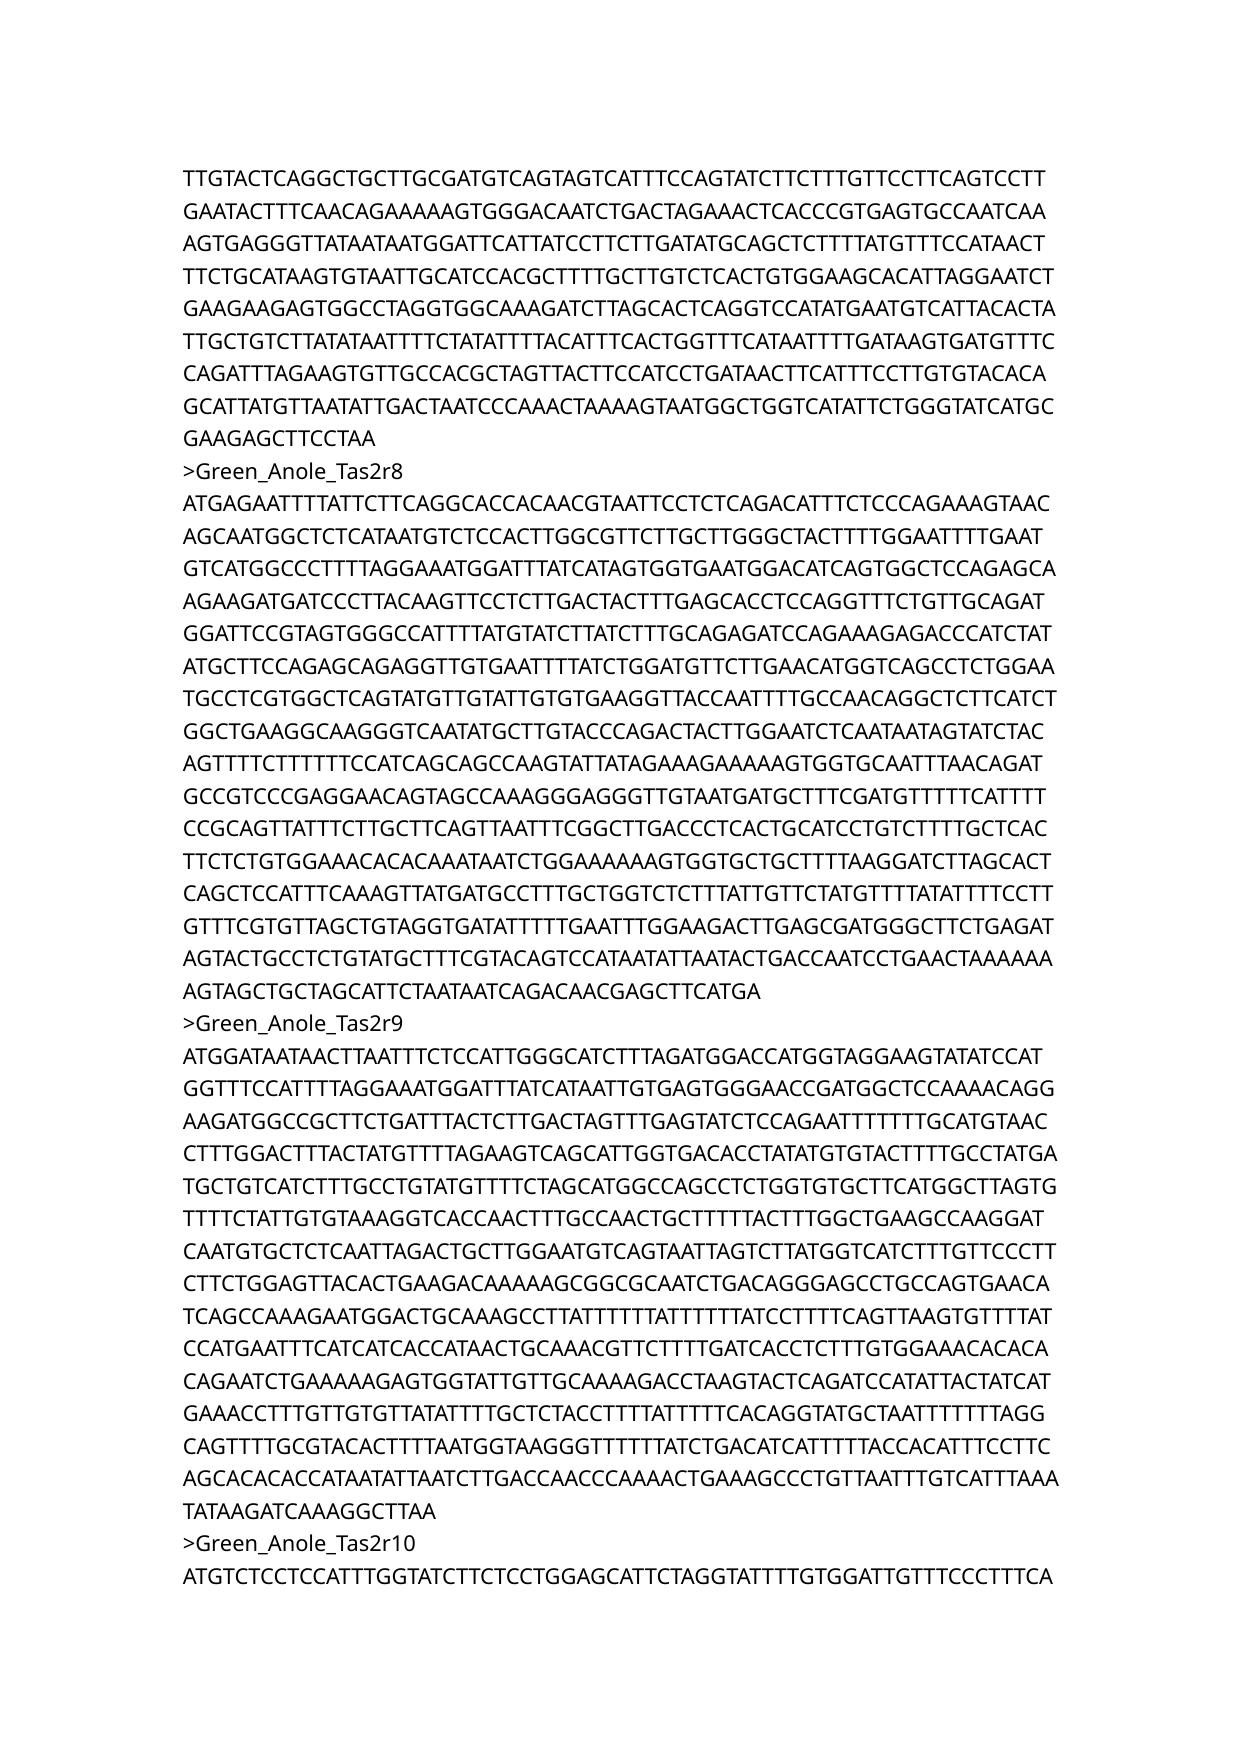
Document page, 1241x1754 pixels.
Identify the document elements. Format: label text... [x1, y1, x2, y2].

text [183, 162, 1058, 454]
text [183, 1559, 1058, 1592]
text >Green_Anole_Tas2r9 [183, 1007, 1058, 1039]
text >Green_Anole_Tas2r10 [183, 1527, 1058, 1559]
text ATGAGAATTTTATTCTTCAGGCACCACAACGTAATTCCTCTCAGACATTTCTCCCAGAAAGTAACAGCAATGGCTCTCATAATGTCTCCACTTGGCGTTCTTGCTTGGGCTACTTTTGGAATTTTGAATGTCATGGCCCTTTTAGGAAATGGATTTATCATAGTGGTGAATGGACATCAGTGGCTCCAGAGCAAGAAGATGATCCCTTACAAGTTCCTCTTGACTACTTTGAGCACCTCCAGGTTTCTGTTGCAGATGGATTCCGTAGTGGGCCATTTTATGTATCTTATCTTTGCAGAGATCCAGAAAGAGACCCATCTATATGCTTCCAGAGCAGAGGTTGTGAATTTTATCTGGATGTTCTTGAACATGGTCAGCCTCTGGAATGCCTCGTGGCTCAGTATGTTGTATTGTGTGAAGGTTACCAATTTTGCCAACAGGCTCTTCATCTGGCTGAAGGCAAGGGTCAATATGCTTGTACCCAGACTACTTGGAATCTCAATAATAGTATCTACAGTTTTCTTTTTTCCATCAGCAGCCAAGTATTATAGAAAGAAAAAGTGGTGCAATTTAACAGATGCCGTCCCGAGGAACAGTAGCCAAAGGGAGGGTTGTAATGATGCTTTCGATGTTTTTCATTTTCCGCAGTTATTTCTTGCTTCAGTTAATTTCGGCTTGACCCTCACTGCATCCTGTCTTTTGCTCACTTCTCTGTGGAAACACACAAATAATCTGGAAAAAAGTGGTGCTGCTTTTAAGGATCTTAGCACTCAGCTCCATTTCAAAGTTATGATGCCTTTGCTGGTCTCTTTATTGTTCTATGTTTTATATTTTCCTTGTTTCGTGTTAGCTGTAGGTGATATTTTTGAATTTGGAAGACTTGAGCGATGGGCTTCTGAGATAGTACTGCCTCTGTATGCTTTCGTACAGTCCATAATATTAATACTGACCAATCCTGAACTAAAAAAAGTAGCTGCTAGCATTCTAATAATCAGACAACGAGCTTCATGA [183, 487, 1058, 1007]
text ATGGATAATAACTTAATTTCTCCATTGGGCATCTTTAGATGGACCATGGTAGGAAGTATATCCATGGTTTCCATTTTAGGAAATGGATTTATCATAATTGTGAGTGGGAACCGATGGCTCCAAAACAGGAAGATGGCCGCTTCTGATTTACTCTTGACTAGTTTGAGTATCTCCAGAATTTTTTTGCATGTAACCTTTGGACTTTACTATGTTTTAGAAGTCAGCATTGGTGACACCTATATGTGTACTTTTGCCTATGATGCTGTCATCTTTGCCTGTATGTTTTCTAGCATGGCCAGCCTCTGGTGTGCTTCATGGCTTAGTGTTTTCTATTGTGTAAAGGTCACCAACTTTGCCAACTGCTTTTTACTTTGGCTGAAGCCAAGGATCAATGTGCTCTCAATTAGACTGCTTGGAATGTCAGTAATTAGTCTTATGGTCATCTTTGTTCCCTTCTTCTGGAGTTACACTGAAGACAAAAAGCGGCGCAATCTGACAGGGAGCCTGCCAGTGAACATCAGCCAAAGAATGGACTGCAAAGCCTTATTTTTTATTTTTTATCCTTTTCAGTTAAGTGTTTTATCCATGAATTTCATCATCACCATAACTGCAAACGTTCTTTTGATCACCTCTTTGTGGAAACACACACAGAATCTGAAAAAGAGTGGTATTGTTGCAAAAGACCTAAGTACTCAGATCCATATTACTATCATGAAACCTTTGTTGTGTTATATTTTGCTCTACCTTTTATTTTTCACAGGTATGCTAATTTTTTTAGGCAGTTTTGCGTACACTTTTAATGGTAAGGGTTTTTTATCTGACATCATTTTTACCACATTTCCTTCAGCACACACCATAATATTAATCTTGACCAACCCAAAACTGAAAGCCCTGTTAATTTGTCATTTAAATATAAGATCAAAGGCTTAA [183, 1039, 1058, 1527]
text >Green_Anole_Tas2r8 [183, 454, 1058, 487]
